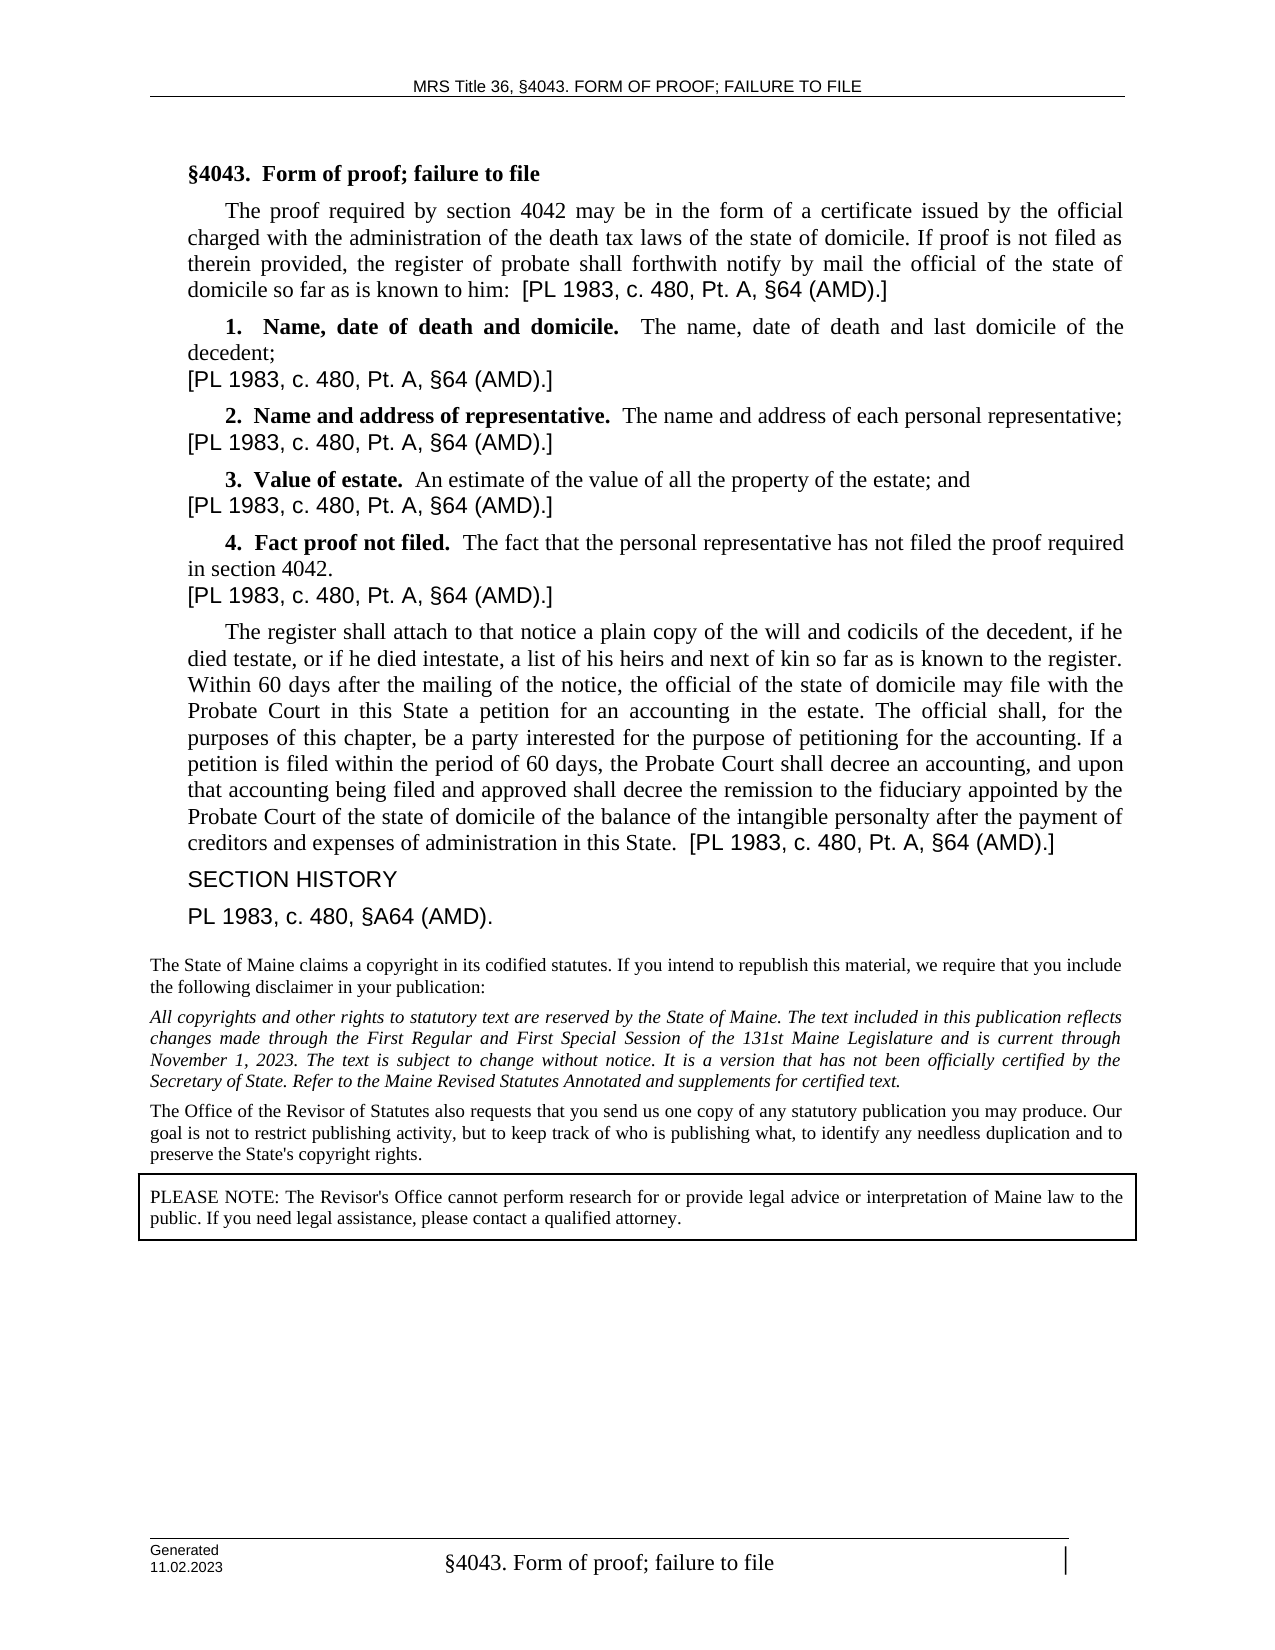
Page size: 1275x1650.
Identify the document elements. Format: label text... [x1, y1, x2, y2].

text [PL 1983, c. 480, Pt. A, §64 (AMD).] [187, 582, 1125, 608]
text The register shall attach to that notice a plain copy of the will and codicils of the decedent, if he died testate, or if he died intestate, a list of his heirs and next of kin so far as is known to the register. Within 60 days after the mailing of the notice, the official of the state of domicile may file with the Probate Court in this State a petition for an accounting in the estate. The official shall, for the purposes of this chapter, be a party interested for the purpose of petitioning for the accounting. If a petition is filed within the period of 60 days, the Probate Court shall decree an accounting, and upon that accounting being filed and approved shall decree the remission to the fiduciary appointed by the Probate Court of the state of domicile of the balance of the intangible personalty after the payment of creditors and expenses of administration in this State. [PL 1983, c. 480, Pt. A, §64 (AMD).] [187, 618, 1125, 856]
text [PL 1983, c. 480, Pt. A, §64 (AMD).] [187, 429, 1125, 455]
text The proof required by section 4042 may be in the form of a certificate issued by the official charged with the administration of the death tax laws of the state of domicile. If proof is not filed as therein provided, the register of probate shall forthwith notify by mail the official of the state of domicile so far as is known to him: [PL 1983, c. 480, Pt. A, §64 (AMD).] [187, 197, 1125, 303]
text All copyrights and other rights to statutory text are reserved by the State of Maine. The text included in this publication reflects changes made through the First Regular and First Special Session of the 131st Maine Legislature and is current through November 1, 2023 . The text is subject to change without notice. It is a version that has not been officially certified by the Secretary of State. Refer to the Maine Revised Statutes Annotated and supplements for certified text. [150, 1006, 1125, 1092]
text 2. Name and address of representative. The name and address of each personal representative; [187, 403, 1125, 429]
text 4. Fact proof not filed. The fact that the personal representative has not filed the proof required in section 4042. [187, 529, 1125, 582]
text §4043. Form of proof; failure to file [187, 160, 1125, 187]
text The Office of the Revisor of Statutes also requests that you send us one copy of any statutory publication you may produce. Our goal is not to restrict publishing activity, but to keep track of who is publishing what, to identify any needless duplication and to preserve the State's copyright rights. [150, 1100, 1125, 1165]
text [PL 1983, c. 480, Pt. A, §64 (AMD).] [187, 366, 1125, 392]
text 3. Value of estate. An estimate of the value of all the property of the estate; and [187, 466, 1125, 492]
text PLEASE NOTE: The Revisor's Office cannot perform research for or provide legal advice or interpretation of Maine law to the public. If you need legal assistance, please contact a qualified attorney. [140, 1175, 1135, 1239]
text SECTION HISTORY [187, 866, 1125, 892]
text PL 1983, c. 480, §A64 (AMD). [187, 903, 1125, 929]
text [PL 1983, c. 480, Pt. A, §64 (AMD).] [187, 492, 1125, 518]
text The State of Maine claims a copyright in its codified statutes. If you intend to republish this material, we require that you include the following disclaimer in your publication: [150, 954, 1125, 997]
text 1. Name, date of death and domicile. The name, date of death and last domicile of the decedent; [187, 313, 1125, 366]
